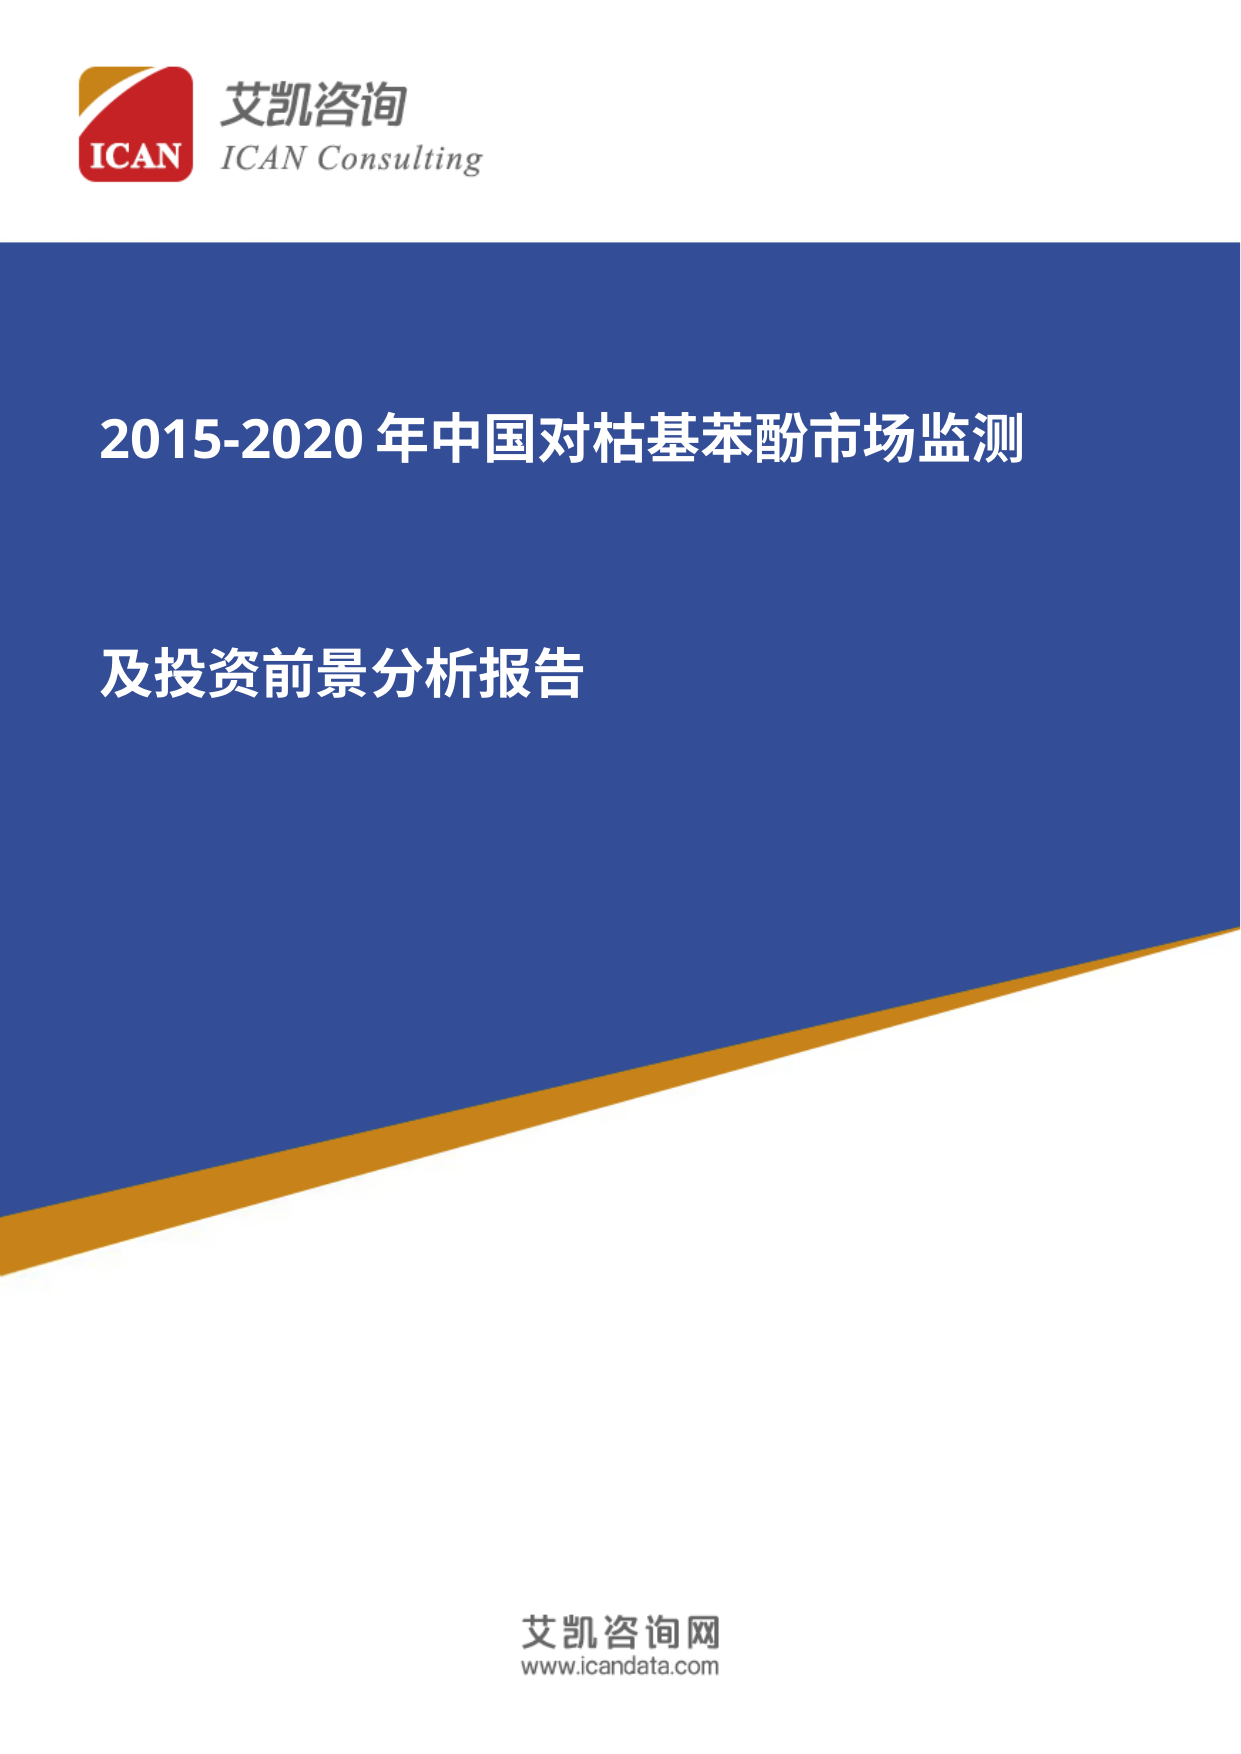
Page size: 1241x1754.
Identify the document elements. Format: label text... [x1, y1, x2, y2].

subtitle 2015-2020年中国对枯基苯酚市场监测及投资前景分析报告 [99, 386, 1053, 718]
picture [0, 5, 1241, 1754]
